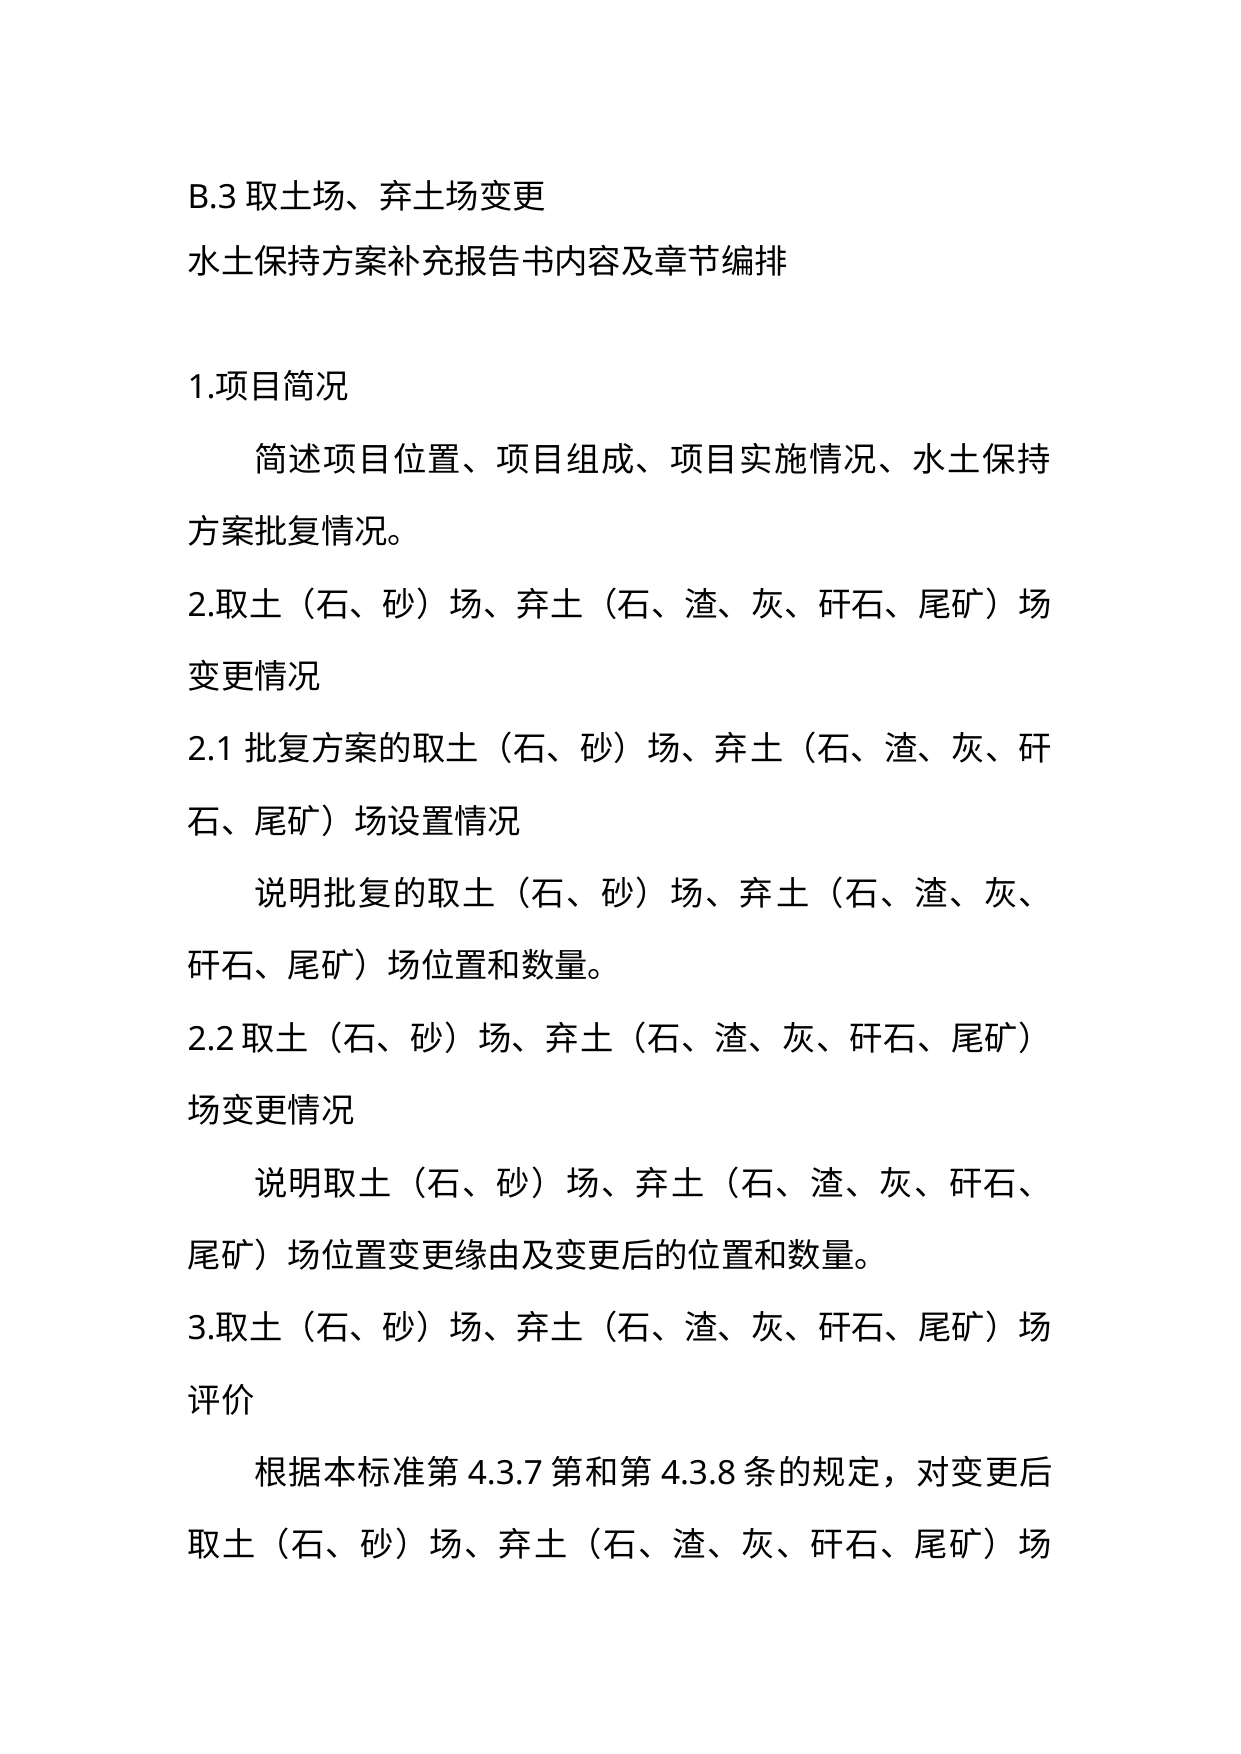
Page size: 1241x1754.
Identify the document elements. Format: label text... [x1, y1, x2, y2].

text 水土保持方案补充报告书内容及章节编排 [187, 227, 1053, 292]
text 简述项目位置、项目组成、项目实施情况、水土保持方案批复情况。 [187, 433, 1053, 553]
text 1.项目简况 [187, 360, 1053, 408]
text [187, 1446, 1053, 1566]
text 说明取土（石、砂）场、弃土（石、渣、灰、矸石、尾矿）场位置变更缘由及变更后的位置和数量。 [187, 1156, 1053, 1277]
text 2.取土（石、砂）场、弃土（石、渣、灰、矸石、尾矿）场变更情况 [187, 577, 1053, 698]
text 2.1 批复方案的取土（石、砂）场、弃土（石、渣、灰、矸石、尾矿）场设置情况 [187, 722, 1053, 843]
text B.3 取土场、弃土场变更 [187, 162, 1053, 227]
text 说明批复的取土（石、砂）场、弃土（石、渣、灰、矸石、尾矿）场位置和数量。 [187, 867, 1053, 987]
text 3.取土（石、砂）场、弃土（石、渣、灰、矸石、尾矿）场评价 [187, 1301, 1053, 1422]
text 2.2取土（石、砂）场、弃土（石、渣、灰、矸石、尾矿）场变更情况 [187, 1011, 1053, 1132]
